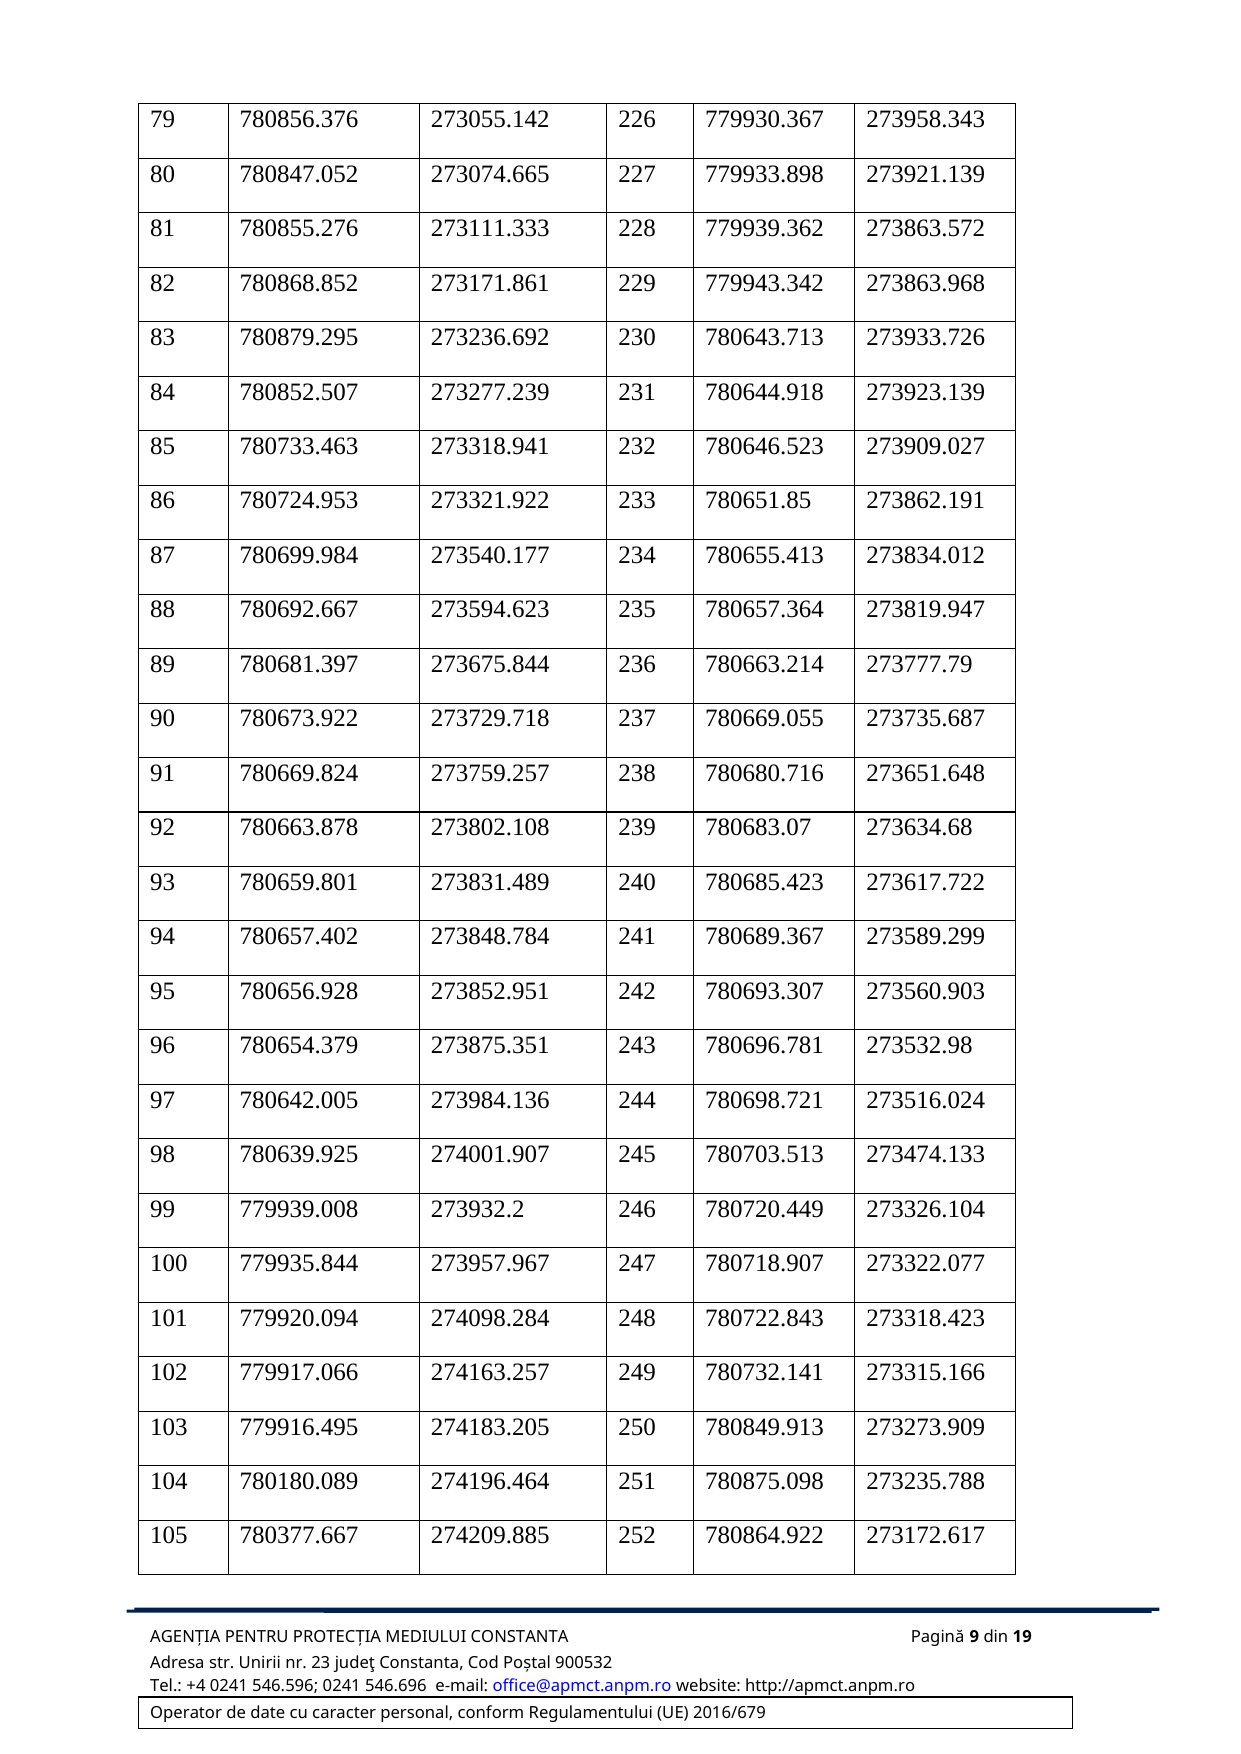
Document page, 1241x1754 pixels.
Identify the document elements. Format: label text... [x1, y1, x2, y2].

table_cell 273321.922 [420, 486, 606, 539]
table_cell 101 [139, 1303, 228, 1356]
table_cell 273848.784 [420, 921, 606, 975]
table_cell 95 [139, 976, 228, 1029]
table_cell 780847.052 [229, 159, 419, 212]
table_cell 100 [139, 1248, 228, 1302]
table_cell 273852.951 [420, 976, 606, 1029]
table_cell 273957.967 [420, 1248, 606, 1302]
table_cell 82 [139, 268, 228, 321]
table_cell 779943.342 [694, 268, 854, 321]
table_cell 83 [139, 322, 228, 376]
table_cell 250 [607, 1412, 693, 1465]
table_cell 241 [607, 921, 693, 975]
table_cell 273933.726 [855, 322, 1015, 376]
table_cell 780698.721 [694, 1085, 854, 1138]
table_cell 246 [607, 1194, 693, 1247]
table_cell 273516.024 [855, 1085, 1015, 1138]
table_cell 98 [139, 1139, 228, 1193]
table_cell 780669.824 [229, 758, 419, 811]
table_cell 273111.333 [420, 213, 606, 267]
table_cell 273729.718 [420, 704, 606, 757]
table_cell 274183.205 [420, 1412, 606, 1465]
table_cell 81 [139, 213, 228, 267]
table_cell 242 [607, 976, 693, 1029]
table_cell 99 [139, 1194, 228, 1247]
table_cell 87 [139, 540, 228, 593]
table_cell 780733.463 [229, 431, 419, 484]
table_cell 780655.413 [694, 540, 854, 593]
table_cell 780879.295 [229, 322, 419, 376]
table_cell 273273.909 [855, 1412, 1015, 1465]
table_cell 273863.968 [855, 268, 1015, 321]
table_cell 779920.094 [229, 1303, 419, 1356]
table_cell 91 [139, 758, 228, 811]
table_cell 779916.495 [229, 1412, 419, 1465]
table_cell 273326.104 [855, 1194, 1015, 1247]
table_cell 273171.861 [420, 268, 606, 321]
table_cell 80 [139, 159, 228, 212]
table_cell 235 [607, 595, 693, 648]
table_cell 273617.722 [855, 867, 1015, 920]
table_cell 273474.133 [855, 1139, 1015, 1193]
table_cell 273802.108 [420, 813, 606, 866]
table_cell 273172.617 [855, 1521, 1015, 1574]
table_cell 88 [139, 595, 228, 648]
table_cell 273958.343 [855, 104, 1015, 158]
table_cell 780689.367 [694, 921, 854, 975]
table_cell 274196.464 [420, 1466, 606, 1519]
table_cell 247 [607, 1248, 693, 1302]
table_cell 780643.713 [694, 322, 854, 376]
table_cell 273875.351 [420, 1030, 606, 1084]
table_cell 92 [139, 813, 228, 866]
table_cell 273589.299 [855, 921, 1015, 975]
table_cell 780722.843 [694, 1303, 854, 1356]
table_cell 273831.489 [420, 867, 606, 920]
table_cell 780692.667 [229, 595, 419, 648]
table_cell 273777.79 [855, 649, 1015, 702]
table_cell 780656.928 [229, 976, 419, 1029]
table_cell 273540.177 [420, 540, 606, 593]
table_cell 273759.257 [420, 758, 606, 811]
table_cell 273560.903 [855, 976, 1015, 1029]
table_cell 780699.984 [229, 540, 419, 593]
table_cell 243 [607, 1030, 693, 1084]
table_cell 780657.402 [229, 921, 419, 975]
table_cell 779917.066 [229, 1357, 419, 1411]
table_cell 273634.68 [855, 813, 1015, 866]
table_cell 780693.307 [694, 976, 854, 1029]
table_cell 780855.276 [229, 213, 419, 267]
table_cell 239 [607, 813, 693, 866]
table_cell 780659.801 [229, 867, 419, 920]
table_cell 274001.907 [420, 1139, 606, 1193]
table_cell 249 [607, 1357, 693, 1411]
table_cell 244 [607, 1085, 693, 1138]
table_cell 229 [607, 268, 693, 321]
table_cell 232 [607, 431, 693, 484]
table_cell 780654.379 [229, 1030, 419, 1084]
table_cell 236 [607, 649, 693, 702]
table_cell 780669.055 [694, 704, 854, 757]
table_cell 274163.257 [420, 1357, 606, 1411]
table_cell 240 [607, 867, 693, 920]
table_cell 273322.077 [855, 1248, 1015, 1302]
table_cell 780680.716 [694, 758, 854, 811]
table_cell 780724.953 [229, 486, 419, 539]
table_cell 780703.513 [694, 1139, 854, 1193]
table_cell 780732.141 [694, 1357, 854, 1411]
table_cell 251 [607, 1466, 693, 1519]
table_cell 779930.367 [694, 104, 854, 158]
table_cell 93 [139, 867, 228, 920]
table_cell 273909.027 [855, 431, 1015, 484]
table_cell 238 [607, 758, 693, 811]
table_cell 273923.139 [855, 377, 1015, 430]
table_cell 103 [139, 1412, 228, 1465]
table_cell 104 [139, 1466, 228, 1519]
table_cell 86 [139, 486, 228, 539]
table_cell 780720.449 [694, 1194, 854, 1247]
table_cell 780651.85 [694, 486, 854, 539]
table_cell 252 [607, 1521, 693, 1574]
table_cell 245 [607, 1139, 693, 1193]
table_cell 273235.788 [855, 1466, 1015, 1519]
table_cell 780639.925 [229, 1139, 419, 1193]
table_cell 273651.648 [855, 758, 1015, 811]
table_cell 780849.913 [694, 1412, 854, 1465]
table_cell 780642.005 [229, 1085, 419, 1138]
table_cell 96 [139, 1030, 228, 1084]
table_cell 780852.507 [229, 377, 419, 430]
table_cell 779935.844 [229, 1248, 419, 1302]
table_cell 230 [607, 322, 693, 376]
table_cell 780696.781 [694, 1030, 854, 1084]
table_cell 228 [607, 213, 693, 267]
table_cell 234 [607, 540, 693, 593]
table_cell 273675.844 [420, 649, 606, 702]
table_cell 273532.98 [855, 1030, 1015, 1084]
table_cell 227 [607, 159, 693, 212]
table_cell 237 [607, 704, 693, 757]
table_cell 97 [139, 1085, 228, 1138]
table_cell 248 [607, 1303, 693, 1356]
table_cell 90 [139, 704, 228, 757]
table_cell 780644.918 [694, 377, 854, 430]
table_cell 273236.692 [420, 322, 606, 376]
table_cell 780864.922 [694, 1521, 854, 1574]
table_cell 780856.376 [229, 104, 419, 158]
table_cell 780663.214 [694, 649, 854, 702]
table_cell 85 [139, 431, 228, 484]
table_cell 105 [139, 1521, 228, 1574]
table_cell 273055.142 [420, 104, 606, 158]
table_cell 273921.139 [855, 159, 1015, 212]
table_cell 780180.089 [229, 1466, 419, 1519]
table_cell 779939.362 [694, 213, 854, 267]
table_cell 231 [607, 377, 693, 430]
table_cell 226 [607, 104, 693, 158]
table_cell 273315.166 [855, 1357, 1015, 1411]
table_cell 79 [139, 104, 228, 158]
table_cell 780683.07 [694, 813, 854, 866]
table_cell 273277.239 [420, 377, 606, 430]
table_cell 779933.898 [694, 159, 854, 212]
table_cell 273318.941 [420, 431, 606, 484]
table_cell 780377.667 [229, 1521, 419, 1574]
table_cell 94 [139, 921, 228, 975]
table_cell 274098.284 [420, 1303, 606, 1356]
table_cell 273594.623 [420, 595, 606, 648]
table_cell 273318.423 [855, 1303, 1015, 1356]
table_cell 780646.523 [694, 431, 854, 484]
table_cell 102 [139, 1357, 228, 1411]
table_cell 780875.098 [694, 1466, 854, 1519]
table_cell 780673.922 [229, 704, 419, 757]
table_cell 780718.907 [694, 1248, 854, 1302]
table_cell 779939.008 [229, 1194, 419, 1247]
table_cell 84 [139, 377, 228, 430]
table_cell 273932.2 [420, 1194, 606, 1247]
table_cell 273984.136 [420, 1085, 606, 1138]
table_cell 274209.885 [420, 1521, 606, 1574]
table_cell 273819.947 [855, 595, 1015, 648]
table_cell 780868.852 [229, 268, 419, 321]
table_cell 273074.665 [420, 159, 606, 212]
table_cell 273735.687 [855, 704, 1015, 757]
table_cell 273863.572 [855, 213, 1015, 267]
table_cell 780663.878 [229, 813, 419, 866]
table_cell 780681.397 [229, 649, 419, 702]
table_cell 273862.191 [855, 486, 1015, 539]
table_cell 89 [139, 649, 228, 702]
table_cell 233 [607, 486, 693, 539]
table_cell 780685.423 [694, 867, 854, 920]
table_cell 780657.364 [694, 595, 854, 648]
table_cell 273834.012 [855, 540, 1015, 593]
